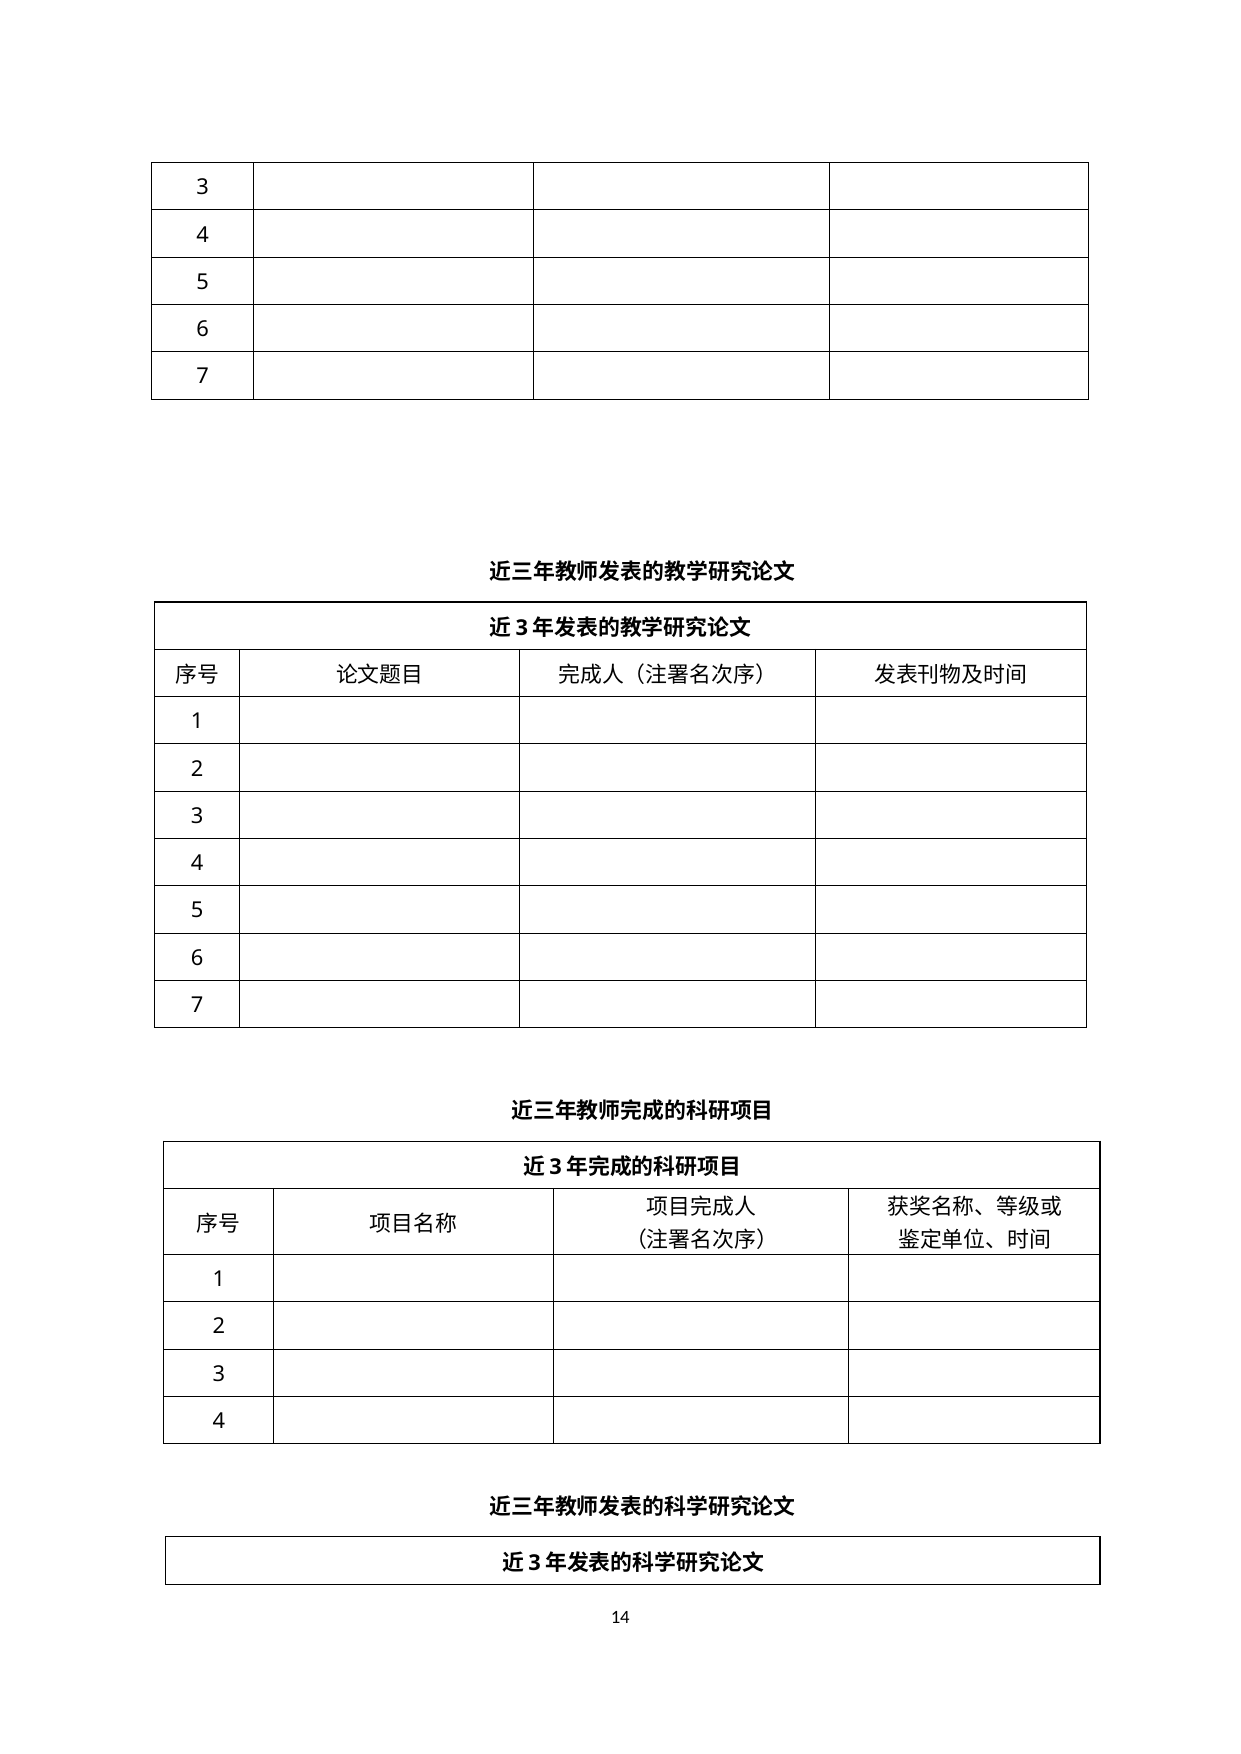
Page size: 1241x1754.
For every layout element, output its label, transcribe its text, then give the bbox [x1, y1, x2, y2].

table_cell 序号 [155, 650, 239, 696]
table_cell [520, 934, 815, 980]
table_cell [254, 352, 533, 398]
text 近三年教师发表的教学研究论文 [187, 554, 1042, 586]
table_cell [240, 744, 519, 791]
table_cell [849, 1350, 1099, 1396]
table_cell [849, 1302, 1099, 1348]
table_cell [830, 352, 1088, 398]
table_cell 4 [164, 1397, 273, 1443]
table_cell 3 [164, 1350, 273, 1396]
table_cell [849, 1397, 1099, 1443]
table_cell [816, 886, 1086, 932]
table_cell [240, 792, 519, 838]
table_cell [520, 839, 815, 885]
table_cell 1 [155, 697, 239, 743]
table_cell [554, 1255, 848, 1301]
table_cell 完成人（注署名次序） [520, 650, 815, 696]
table_cell [274, 1255, 553, 1301]
table_cell 6 [152, 305, 253, 351]
table_cell 2 [164, 1302, 273, 1348]
table_cell [816, 792, 1086, 838]
table_cell 4 [152, 210, 253, 257]
table_cell [830, 258, 1088, 304]
table_cell 7 [155, 981, 239, 1027]
table_cell [520, 792, 815, 838]
table_cell 2 [155, 744, 239, 791]
table_cell [816, 839, 1086, 885]
table_cell 发表刊物及时间 [816, 650, 1086, 696]
table_cell [254, 305, 533, 351]
table_cell [816, 981, 1086, 1027]
table_header 近3年发表的教学研究论文 [155, 603, 1086, 649]
table_cell [520, 697, 815, 743]
table_cell [830, 210, 1088, 257]
table_cell [274, 1397, 553, 1443]
table_cell [534, 352, 829, 398]
table_cell [534, 163, 829, 209]
table_cell [254, 163, 533, 209]
table_cell [554, 1302, 848, 1348]
table_cell [274, 1302, 553, 1348]
table_cell [240, 981, 519, 1027]
table_cell 论文题目 [240, 650, 519, 696]
table_cell [830, 305, 1088, 351]
text 近三年教师发表的科学研究论文 [187, 1489, 1042, 1520]
table_cell 6 [155, 934, 239, 980]
table_cell 项目完成人 （注署名次序） [554, 1189, 848, 1254]
table_cell 3 [155, 792, 239, 838]
table_cell 序号 [164, 1189, 273, 1254]
table_header 近3年发表的科学研究论文 [166, 1537, 1099, 1583]
table_cell [830, 163, 1088, 209]
table_cell [254, 258, 533, 304]
table_cell [816, 744, 1086, 791]
table_cell 5 [155, 886, 239, 932]
table_cell 4 [155, 839, 239, 885]
table_cell 1 [164, 1255, 273, 1301]
table_cell [520, 886, 815, 932]
table_cell [240, 839, 519, 885]
table_cell [274, 1350, 553, 1396]
table_cell [554, 1397, 848, 1443]
table_cell [816, 697, 1086, 743]
table_cell 获奖名称、等级或 鉴定单位、时间 [849, 1189, 1099, 1254]
table_cell [254, 210, 533, 257]
table_cell 3 [152, 163, 253, 209]
table_cell [520, 744, 815, 791]
table_cell [240, 934, 519, 980]
table_cell [534, 305, 829, 351]
table_cell [534, 210, 829, 257]
table_cell [240, 886, 519, 932]
table_cell [534, 258, 829, 304]
table_header 近3年完成的科研项目 [164, 1142, 1099, 1188]
table_cell 5 [152, 258, 253, 304]
table_cell [816, 934, 1086, 980]
table_cell [240, 697, 519, 743]
table_cell [849, 1255, 1099, 1301]
table_cell 7 [152, 352, 253, 398]
table_cell [520, 981, 815, 1027]
table_cell [554, 1350, 848, 1396]
text 近三年教师完成的科研项目 [187, 1093, 1042, 1125]
table_cell 项目名称 [274, 1189, 553, 1254]
